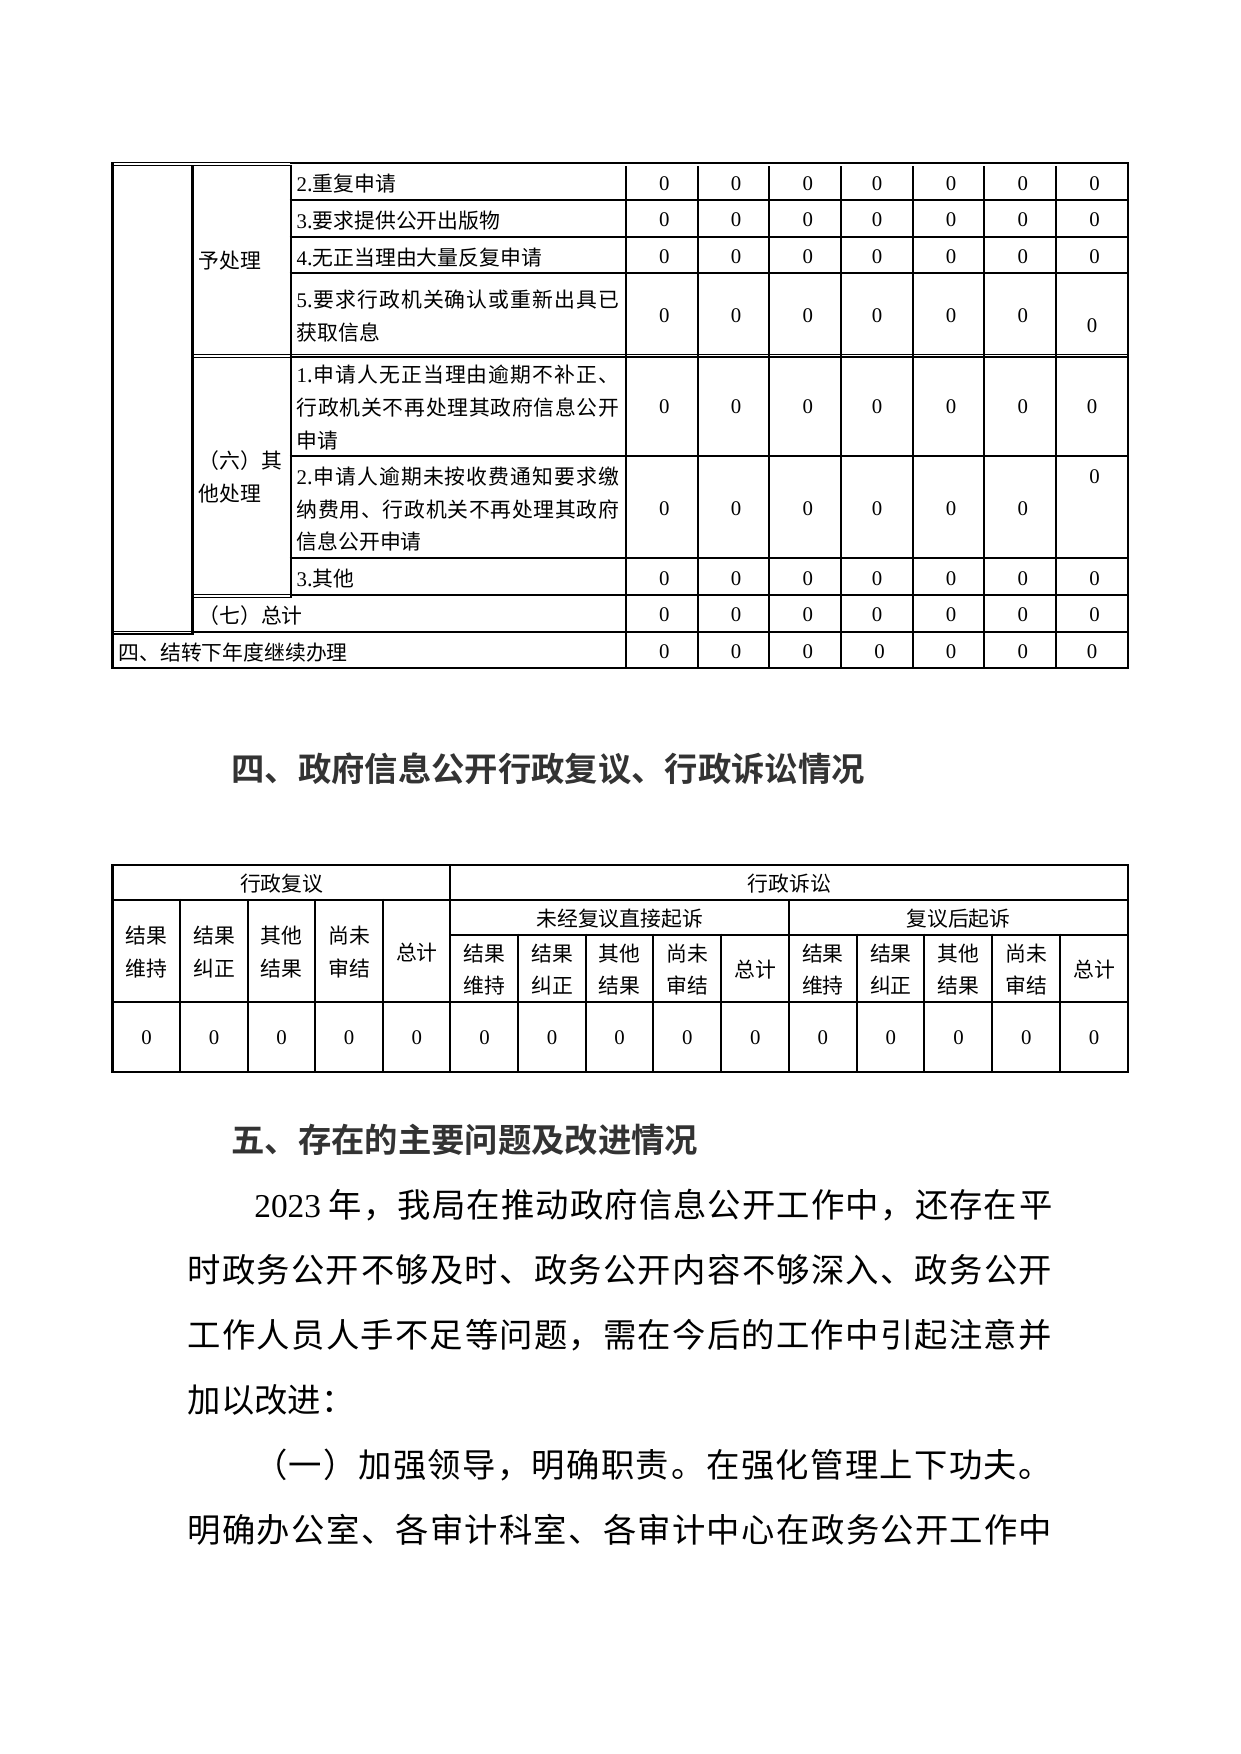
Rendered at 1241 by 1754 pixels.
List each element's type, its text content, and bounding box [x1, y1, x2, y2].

table_cell 0 [842, 274, 912, 353]
table_cell 0 [769, 164, 841, 199]
table_cell 0 [914, 457, 983, 557]
table_header 行政复议 [114, 866, 449, 899]
table_cell 0 [699, 201, 768, 236]
table_cell 0 [914, 559, 983, 594]
table_cell 2.重复申请 [291, 164, 626, 199]
table_cell 其他 结果 [587, 936, 652, 1001]
table_cell 0 [384, 1003, 449, 1071]
table_cell 0 [519, 1003, 585, 1071]
table_cell 结果 纠正 [181, 901, 247, 1001]
table_cell （七）总计 [194, 596, 625, 631]
table_cell 0 [842, 457, 912, 557]
table_cell 0 [858, 1003, 923, 1071]
text 五、存在的主要问题及改进情况 [187, 1105, 1053, 1170]
table_cell 0 [985, 559, 1055, 594]
table_cell 0 [698, 164, 769, 199]
table_cell 0 [699, 457, 768, 557]
table_cell 结果 维持 [790, 936, 856, 1001]
table_cell 0 [699, 238, 768, 272]
table_cell 0 [770, 274, 840, 353]
table_cell 4.无正当理由大量反复申请 [292, 238, 625, 272]
table_cell 0 [699, 559, 768, 594]
table_cell 0 [842, 633, 912, 667]
table_cell 0 [654, 1003, 720, 1071]
table_cell 0 [914, 358, 983, 455]
table_cell 0 [1057, 358, 1127, 455]
table_cell 0 [627, 559, 697, 594]
table_cell 0 [914, 596, 983, 631]
table_cell 尚未 审结 [993, 936, 1059, 1001]
table_cell 0 [451, 1003, 517, 1071]
table_cell 0 [770, 201, 840, 236]
table_cell 四、结转下年度继续办理 [114, 633, 625, 667]
table_cell 0 [993, 1003, 1059, 1071]
table_cell 1.申请人无正当理由逾期不补正、行政机关不再处理其政府信息公开申请 [292, 358, 625, 455]
table_cell 0 [985, 596, 1055, 631]
table_cell 0 [181, 1003, 247, 1071]
table_cell 0 [770, 457, 840, 557]
table_cell 0 [841, 164, 913, 199]
table_cell 0 [627, 596, 697, 631]
table_cell 0 [699, 633, 768, 667]
table_cell 0 [1057, 274, 1127, 353]
table_cell 0 [984, 164, 1056, 199]
table_cell 其他 结果 [249, 901, 314, 1001]
table_cell 0 [770, 559, 840, 594]
table_cell 0 [842, 559, 912, 594]
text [187, 1430, 1053, 1560]
table_cell 0 [770, 358, 840, 455]
table_cell 0 [1057, 633, 1127, 667]
table_cell 0 [1057, 457, 1127, 557]
table_cell （六）其他处理 [194, 358, 290, 594]
table_cell 0 [925, 1003, 991, 1071]
table_cell 0 [249, 1003, 314, 1071]
table_cell 总计 [1061, 936, 1127, 1001]
table_cell 复议后起诉 [790, 901, 1127, 933]
table_cell 结果 纠正 [519, 936, 585, 1001]
table_cell 总计 [384, 901, 449, 1001]
table_cell 0 [842, 238, 912, 272]
table_cell 0 [627, 201, 697, 236]
table_cell 0 [316, 1003, 382, 1071]
table_header 行政诉讼 [451, 866, 1127, 899]
table_cell 0 [1057, 201, 1127, 236]
table_cell 0 [627, 633, 697, 667]
text 四、政府信息公开行政复议、行政诉讼情况 [187, 734, 1053, 799]
table_cell 0 [985, 358, 1055, 455]
table_cell 0 [626, 164, 698, 199]
table_cell 0 [587, 1003, 652, 1071]
table_cell 0 [1061, 1003, 1127, 1071]
table_cell 0 [985, 274, 1055, 353]
table_cell 结果 纠正 [858, 936, 923, 1001]
table_cell 0 [627, 274, 697, 353]
table_cell 结果维持 [114, 901, 179, 1001]
table_cell 0 [770, 238, 840, 272]
table_cell 0 [699, 358, 768, 455]
table_cell 2.申请人逾期未按收费通知要求缴纳费用、行政机关不再处理其政府信息公开申请 [292, 457, 625, 557]
table_cell 未经复议直接起诉 [451, 901, 788, 933]
table_cell 0 [114, 1003, 179, 1071]
table_cell 0 [985, 201, 1055, 236]
table_cell （五）不予处理 [194, 166, 290, 353]
table_cell 0 [1057, 559, 1127, 594]
table_cell 总计 [722, 936, 788, 1001]
table_cell 0 [842, 596, 912, 631]
table_cell 0 [770, 633, 840, 667]
table_cell 0 [1057, 238, 1127, 272]
table_cell 0 [722, 1003, 788, 1071]
table_cell 0 [699, 274, 768, 353]
table_cell 0 [842, 358, 912, 455]
table_cell 0 [1056, 164, 1127, 199]
table_cell 其他 结果 [925, 936, 991, 1001]
table_cell 0 [1057, 596, 1127, 631]
table_cell 0 [914, 238, 983, 272]
table_cell 0 [790, 1003, 856, 1071]
table_cell 0 [627, 358, 697, 455]
table_cell 0 [985, 457, 1055, 557]
table_cell 尚未 审结 [654, 936, 720, 1001]
table_cell 0 [842, 201, 912, 236]
text 2023年，我局在推动政府信息公开工作中，还存在平时政务公开不够及时、政务公开内容不够深入、政务公开工作人员人手不足等问题，需在今后的工作中引起注意并加以改进： [187, 1170, 1053, 1430]
table_cell 0 [914, 201, 983, 236]
table_cell 3.其他 [292, 559, 625, 594]
table_cell 0 [770, 596, 840, 631]
table_cell 0 [914, 274, 983, 353]
table_cell 3.要求提供公开出版物 [292, 201, 625, 236]
table_cell 0 [627, 457, 697, 557]
table_cell 0 [699, 596, 768, 631]
table_cell 0 [985, 633, 1055, 667]
table_cell 结果 维持 [451, 936, 517, 1001]
table_cell 5.要求行政机关确认或重新出具已获取信息 [292, 274, 625, 353]
table_cell 0 [913, 164, 984, 199]
table_cell 尚未 审结 [316, 901, 382, 1001]
table_cell 0 [985, 238, 1055, 272]
table_cell 0 [627, 238, 697, 272]
table_cell 0 [914, 633, 983, 667]
